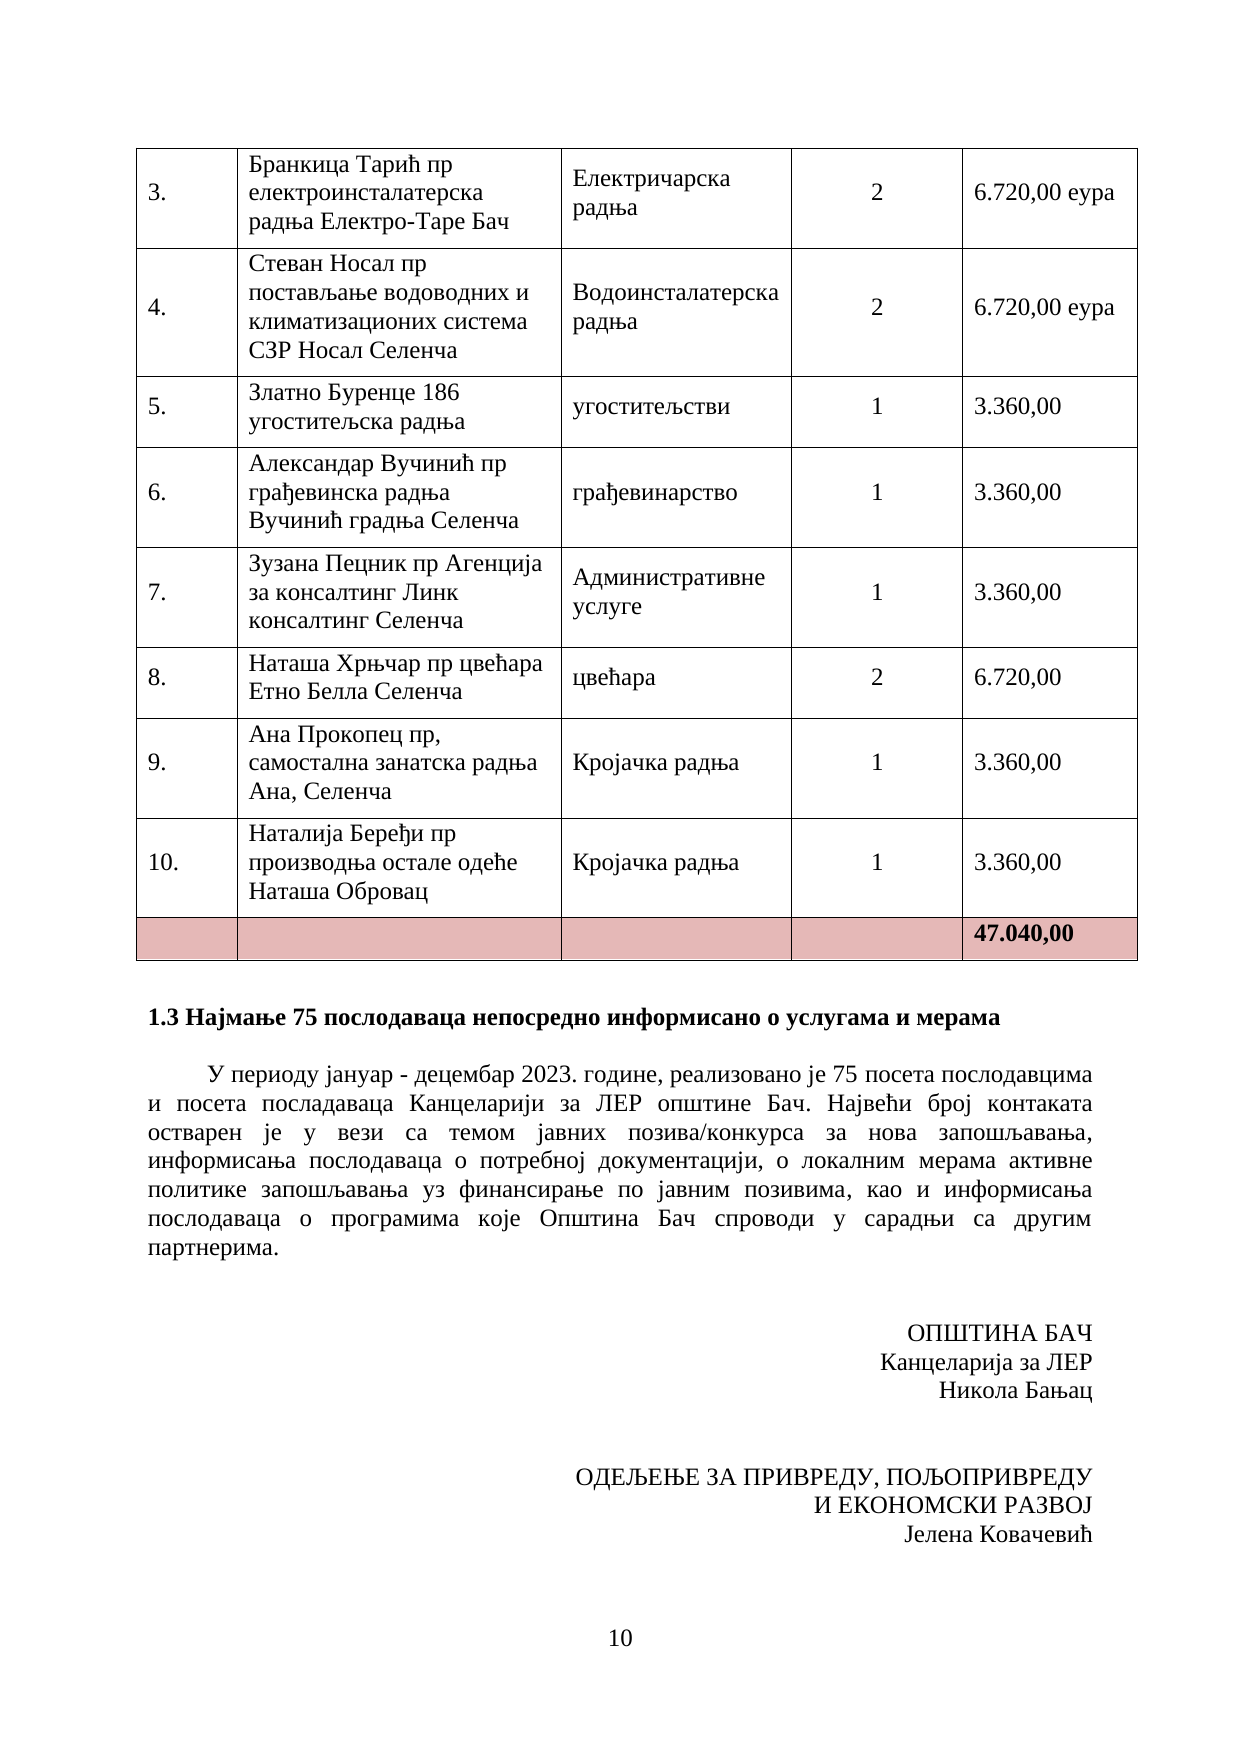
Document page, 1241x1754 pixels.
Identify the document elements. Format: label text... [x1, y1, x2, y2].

subtitle 1.3 Најмање 75 послодаваца непосредно информисано о услугама и мерама [148, 1002, 1093, 1031]
table_cell Електричарска радња [562, 149, 791, 247]
table_cell 9. [137, 719, 237, 817]
table_cell 3.360,00 [963, 819, 1137, 917]
table_cell 3.360,00 [963, 448, 1137, 547]
table_cell 1 [792, 719, 962, 817]
table_cell 6.720,00 еура [963, 249, 1137, 376]
table_cell Бранкица Тарић пр електроинсталатерска радња Електро-Таре Бач [238, 149, 561, 247]
text Јелена Ковачевић [148, 1519, 1093, 1548]
table_cell 2 [792, 648, 962, 718]
table_cell Кројачка радња [562, 819, 791, 917]
text У периоду јануар - децембар 2023. године, реализовано је 75 посета послодавцима и посета посладаваца Канцеларији за ЛЕР општине Бач. Највећи број контаката остварен је у вези са темом јавних позива/конкурса за нова запошљавања, информисања послодаваца о потребној документацији, о локалним мерама активне политике запошљавања уз финансирање по јавним позивима, као и информисања послодаваца о програмима које Општина Бач спроводи у сарадњи са другим партнерима. [148, 1059, 1093, 1261]
table_cell Ана Прокопец пр, самостална занатска радња Ана, Селенча [238, 719, 561, 817]
table_cell Водоинсталатерска радња [562, 249, 791, 376]
table_cell 6.720,00 еура [963, 149, 1137, 247]
table_cell Златно Буренце 186 угоститељска радња [238, 377, 561, 447]
table_cell 3.360,00 [963, 719, 1137, 817]
text Никола Бањац [148, 1376, 1093, 1404]
text Канцеларија за ЛЕР [148, 1347, 1093, 1376]
table_cell 1 [792, 548, 962, 647]
table_cell 2 [792, 149, 962, 247]
table_cell [238, 918, 561, 959]
table_cell 4. [137, 249, 237, 376]
table_cell 1 [792, 377, 962, 447]
text ОПШТИНА БАЧ [148, 1318, 1093, 1347]
table_cell Наталија Беређи пр производња остале одеће Наташа Обровац [238, 819, 561, 917]
table_cell 47.040,00 [963, 918, 1137, 959]
table_cell [562, 918, 791, 959]
table_cell 3.360,00 [963, 548, 1137, 647]
table_cell 3.360,00 [963, 377, 1137, 447]
table_cell Кројачка радња [562, 719, 791, 817]
table_cell Наташа Хрњчар пр цвећара Етно Белла Селенча [238, 648, 561, 718]
table_cell 1 [792, 448, 962, 547]
table_cell цвећара [562, 648, 791, 718]
table_cell [137, 918, 237, 959]
text ОДЕЉЕЊЕ ЗА ПРИВРЕДУ, ПОЉОПРИВРЕДУ [148, 1462, 1093, 1491]
table_cell грађевинарство [562, 448, 791, 547]
table_cell угоститељстви [562, 377, 791, 447]
table_cell 6. [137, 448, 237, 547]
table_cell 2 [792, 249, 962, 376]
table_cell [792, 918, 962, 959]
table_cell 10. [137, 819, 237, 917]
table_cell Александар Вучинић пр грађевинска радња Вучинић градња Селенча [238, 448, 561, 547]
table_cell 7. [137, 548, 237, 647]
table_cell 6.720,00 [963, 648, 1137, 718]
table_cell 3. [137, 149, 237, 247]
table_cell 8. [137, 648, 237, 718]
table_cell 1 [792, 819, 962, 917]
table_cell Административне услуге [562, 548, 791, 647]
text И ЕКОНОМСКИ РАЗВОЈ [148, 1491, 1093, 1519]
table_cell Стеван Носал пр постављање водоводних и климатизационих система СЗР Носал Селенча [238, 249, 561, 376]
table_cell 5. [137, 377, 237, 447]
table_cell Зузана Пецник пр Агенција за консалтинг Линк консалтинг Селенча [238, 548, 561, 647]
